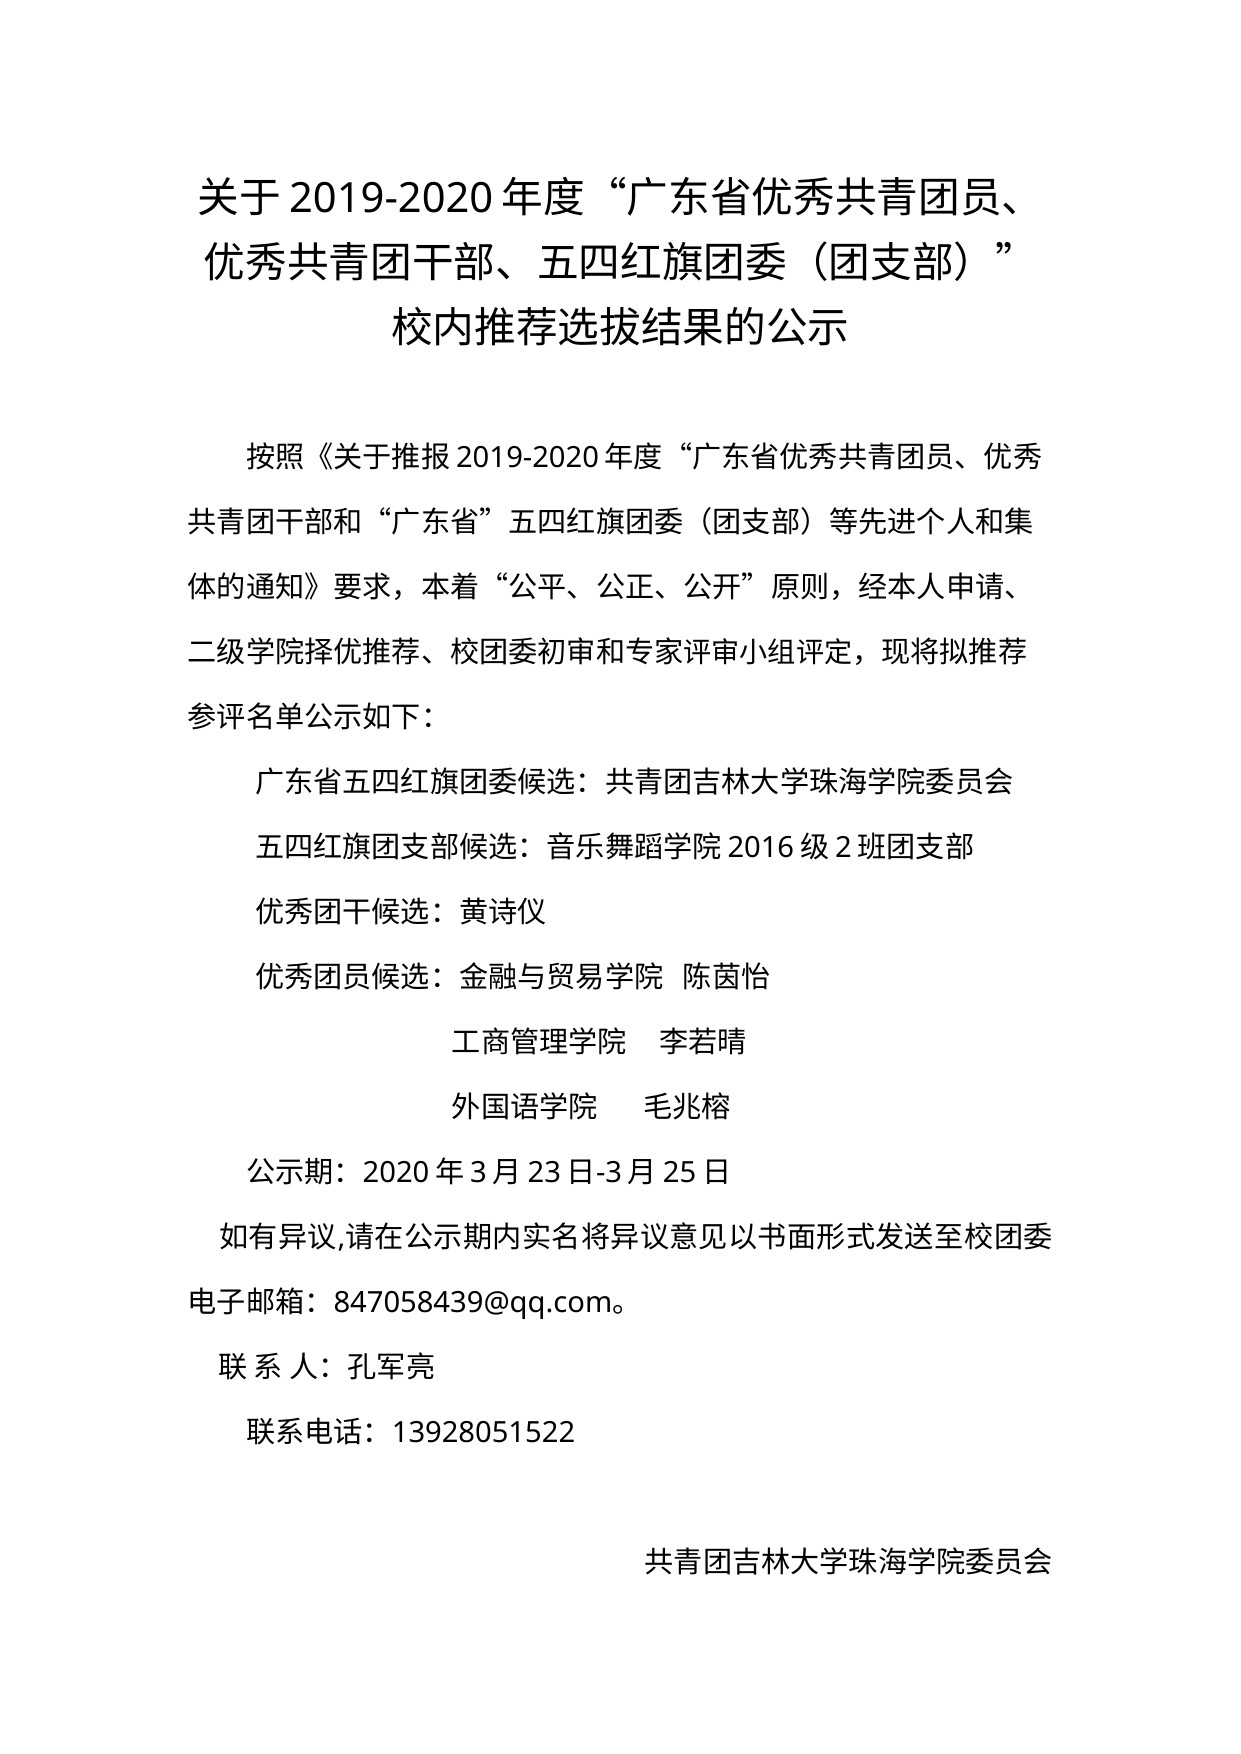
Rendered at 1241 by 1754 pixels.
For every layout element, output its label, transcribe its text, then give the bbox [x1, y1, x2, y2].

text 公示期：2020年3月23日-3月25日 [187, 1137, 1053, 1202]
text 联系电话：13928051522 [187, 1397, 1053, 1462]
text 外国语学院 毛兆榕 [187, 1072, 1053, 1137]
text 按照《关于推报2019-2020年度“广东省优秀共青团员、优秀共青团干部和“广东省”五四红旗团委（团支部）等先进个人和集体的通知》要求，本着“公平、公正、公开”原则，经本人申请、二级学院择优推荐、校团委初审和专家评审小组评定，现将拟推荐参评名单公示如下： [187, 422, 1053, 747]
text 如有异议,请在公示期内实名将异议意见以书面形式发送至校团委电子邮箱：847058439@qq.com。 [187, 1202, 1053, 1332]
text 五四红旗团支部候选：音乐舞蹈学院2016级2班团支部 [187, 812, 1053, 877]
text 优秀团干候选：黄诗仪 [187, 877, 1053, 942]
text 工商管理学院 李若晴 [187, 1007, 1053, 1072]
text 广东省五四红旗团委候选：共青团吉林大学珠海学院委员会 [187, 747, 1053, 812]
text 优秀团员候选：金融与贸易学院 陈茵怡 [187, 942, 1053, 1007]
text 共青团吉林大学珠海学院委员会 [187, 1527, 1053, 1592]
text 关于2019-2020年度“广东省优秀共青团员、优秀共青团干部、五四红旗团委（团支部）”校内推荐选拔结果的公示 [187, 162, 1053, 357]
text 联 系 人：孔军亮 [187, 1332, 1053, 1397]
